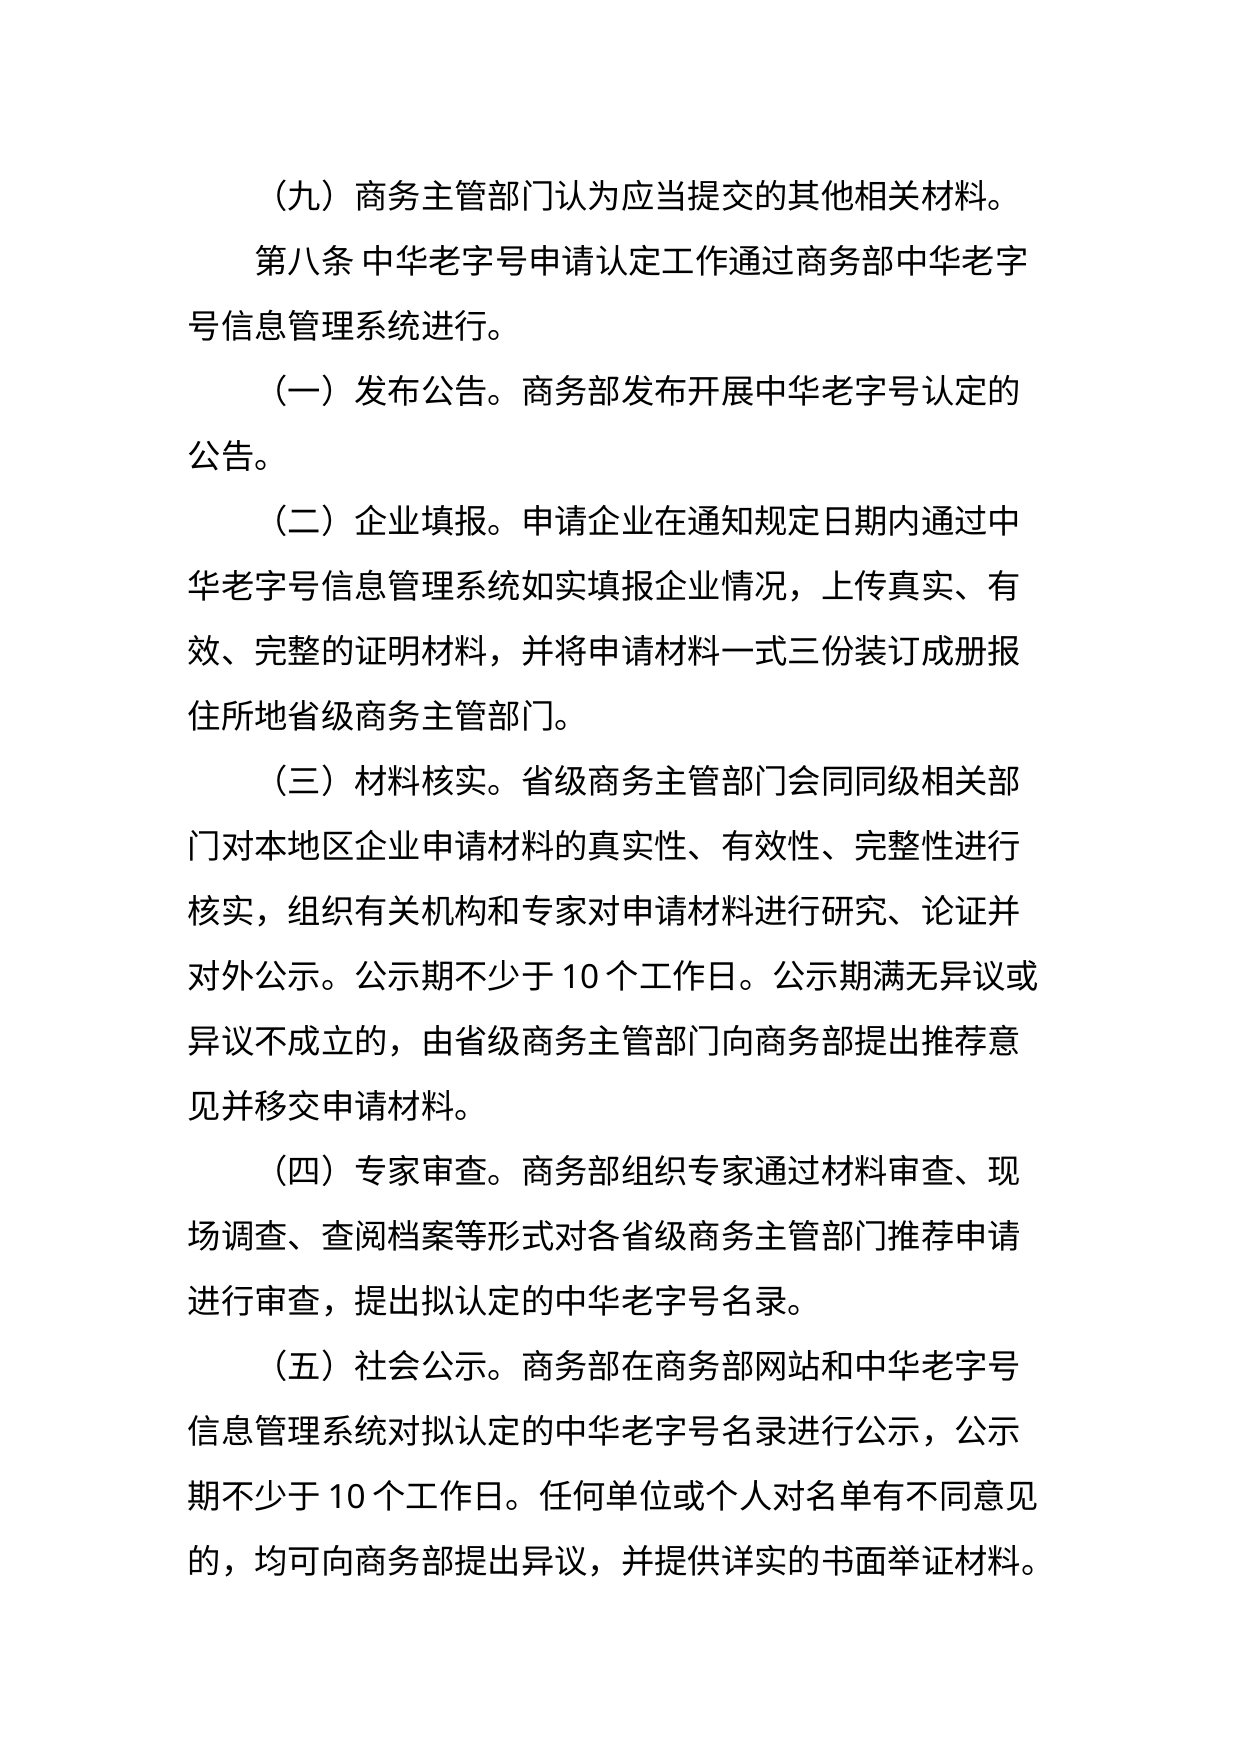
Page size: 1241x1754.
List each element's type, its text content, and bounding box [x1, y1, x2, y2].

text （四）专家审查。商务部组织专家通过材料审查、现场调查、查阅档案等形式对各省级商务主管部门推荐申请进行审查，提出拟认定的中华老字号名录。 [187, 1137, 1053, 1332]
text （二）企业填报。申请企业在通知规定日期内通过中华老字号信息管理系统如实填报企业情况，上传真实、有效、完整的证明材料，并将申请材料一式三份装订成册报住所地省级商务主管部门。 [187, 487, 1053, 747]
text 第八条 中华老字号申请认定工作通过商务部中华老字号信息管理系统进行。 [187, 227, 1053, 357]
text （三）材料核实。省级商务主管部门会同同级相关部门对本地区企业申请材料的真实性、有效性、完整性进行核实，组织有关机构和专家对申请材料进行研究、论证并对外公示。公示期不少于10个工作日。公示期满无异议或异议不成立的，由省级商务主管部门向商务部提出推荐意见并移交申请材料。 [187, 747, 1053, 1137]
text （一）发布公告。商务部发布开展中华老字号认定的公告。 [187, 357, 1053, 487]
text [187, 1332, 1053, 1592]
text （九）商务主管部门认为应当提交的其他相关材料。 [187, 162, 1053, 227]
